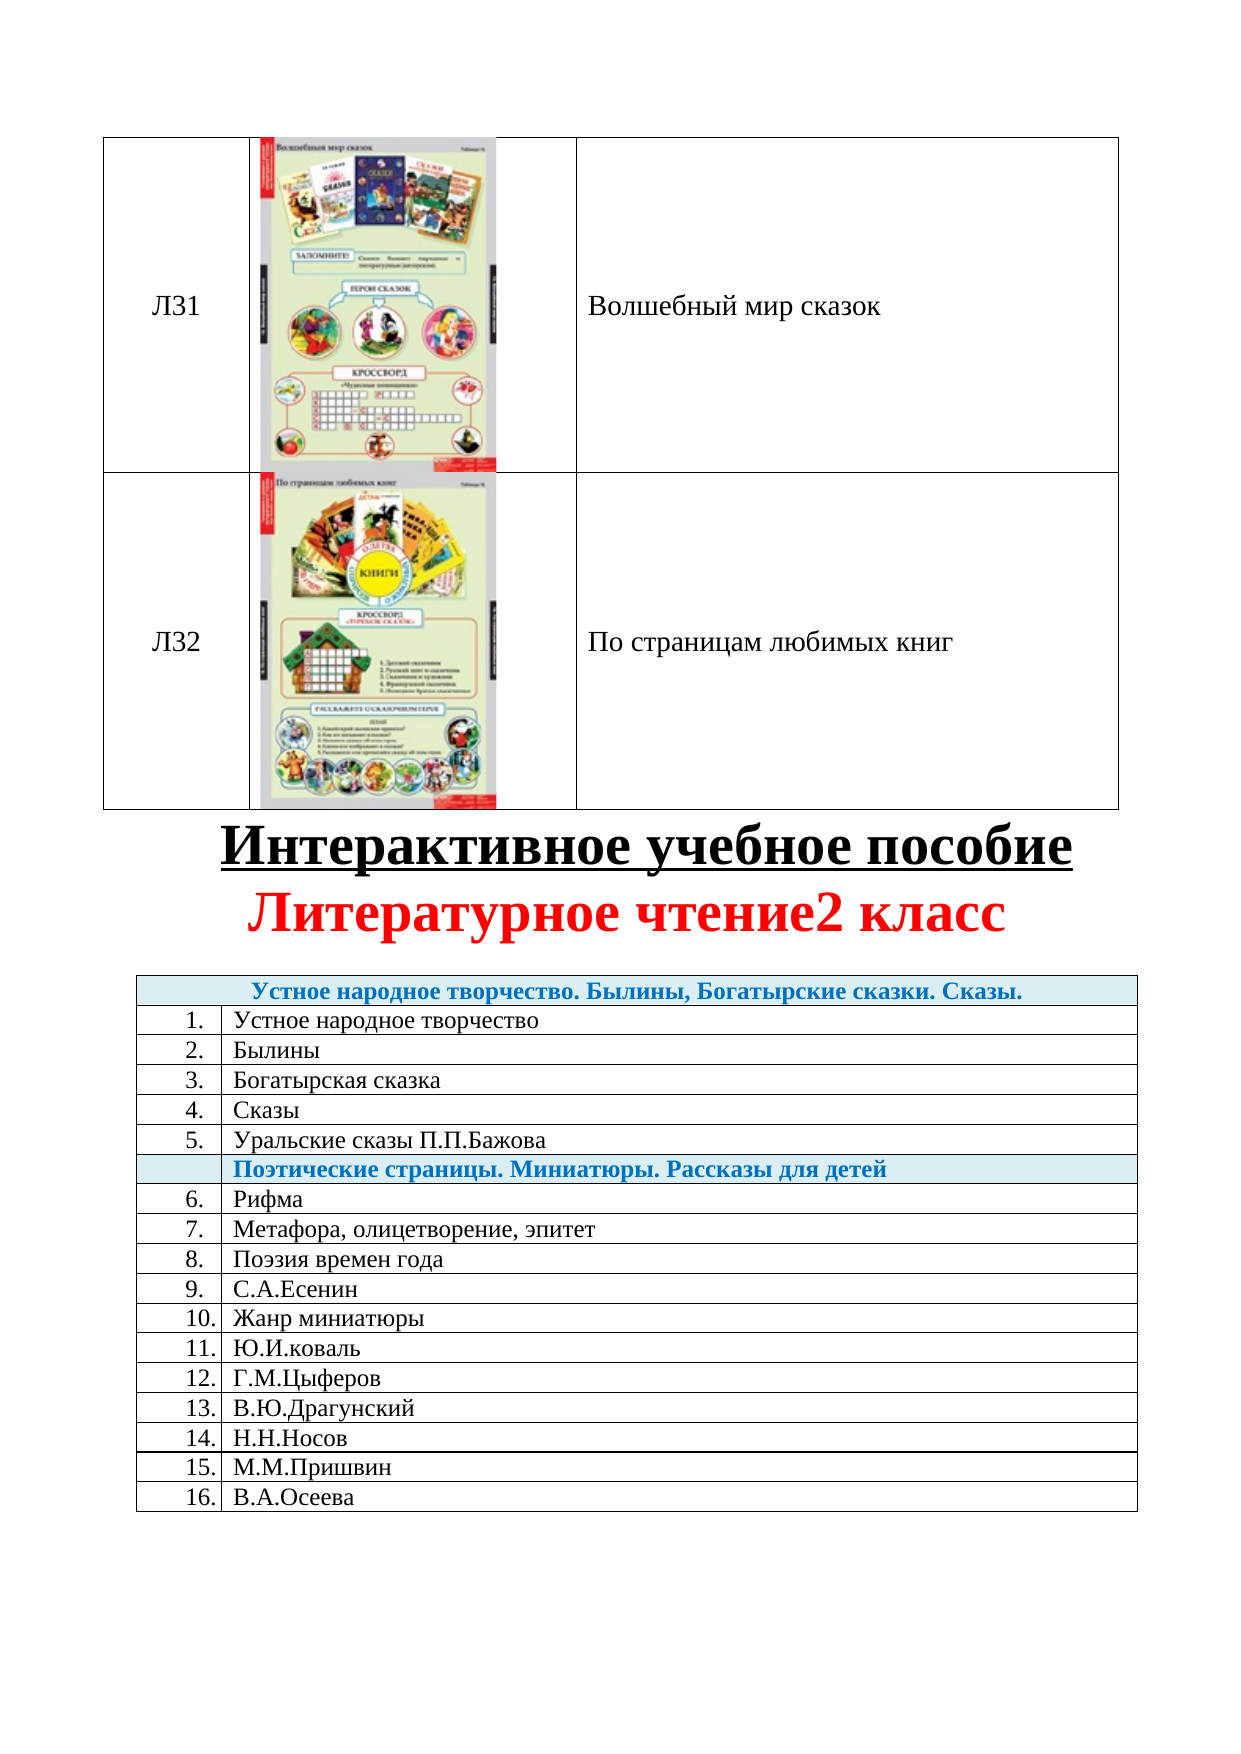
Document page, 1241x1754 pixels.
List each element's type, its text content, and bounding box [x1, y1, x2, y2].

table_cell Г.М.Цыферов [222, 1363, 1137, 1392]
table_cell Ю.И.коваль [222, 1333, 1137, 1362]
table_cell [137, 1125, 221, 1153]
table_cell [497, 138, 576, 472]
table_cell [137, 1184, 221, 1213]
table_cell Жанр миниатюры [222, 1304, 1137, 1332]
table_cell [137, 1393, 221, 1422]
table_cell Рифма [222, 1184, 1137, 1213]
table_cell Л31 [104, 138, 249, 472]
table_cell [497, 473, 576, 809]
table_cell [137, 1482, 221, 1511]
table_cell По страницам любимых книг [577, 473, 1118, 809]
table_cell [137, 1155, 221, 1183]
table_cell Л32 [104, 473, 249, 809]
text Интерактивное учебное пособие [148, 810, 1107, 877]
table_cell Н.Н.Носов [222, 1423, 1137, 1451]
text Литературное чтение2 класс [148, 877, 1107, 944]
table_cell [137, 1065, 221, 1094]
table_cell [137, 1035, 221, 1064]
table_cell [250, 138, 260, 472]
table_cell [137, 1423, 221, 1451]
table_header Устное народное творчество. Былины, Богатырские сказки. Сказы. [137, 976, 1137, 1004]
table_cell М.М.Пришвин [222, 1453, 1137, 1481]
table_cell Былины [222, 1035, 1137, 1064]
table_cell Уральские сказы П.П.Бажова [222, 1125, 1137, 1153]
table_cell [137, 1274, 221, 1302]
table_cell Поэтические страницы. Миниатюры. Рассказы для детей [222, 1155, 1137, 1183]
table_cell С.А.Есенин [222, 1274, 1137, 1302]
table_cell [137, 1214, 221, 1243]
table_cell [250, 473, 260, 809]
picture [260, 137, 497, 809]
table_cell [137, 1006, 221, 1034]
table_cell [137, 1095, 221, 1124]
table_cell [137, 1453, 221, 1481]
table_cell [137, 1244, 221, 1273]
table_cell Устное народное творчество [222, 1006, 1137, 1034]
table_cell [137, 1363, 221, 1392]
table_cell Сказы [222, 1095, 1137, 1124]
table_cell [137, 1304, 221, 1332]
table_cell Волшебный мир сказок [577, 138, 1118, 472]
table_cell В.А.Осеева [222, 1482, 1137, 1511]
table_cell Богатырская сказка [222, 1065, 1137, 1094]
table_cell [137, 1333, 221, 1362]
table_cell Поэзия времен года [222, 1244, 1137, 1273]
table_cell Метафора, олицетворение, эпитет [222, 1214, 1137, 1243]
table_cell В.Ю.Драгунский [222, 1393, 1137, 1422]
